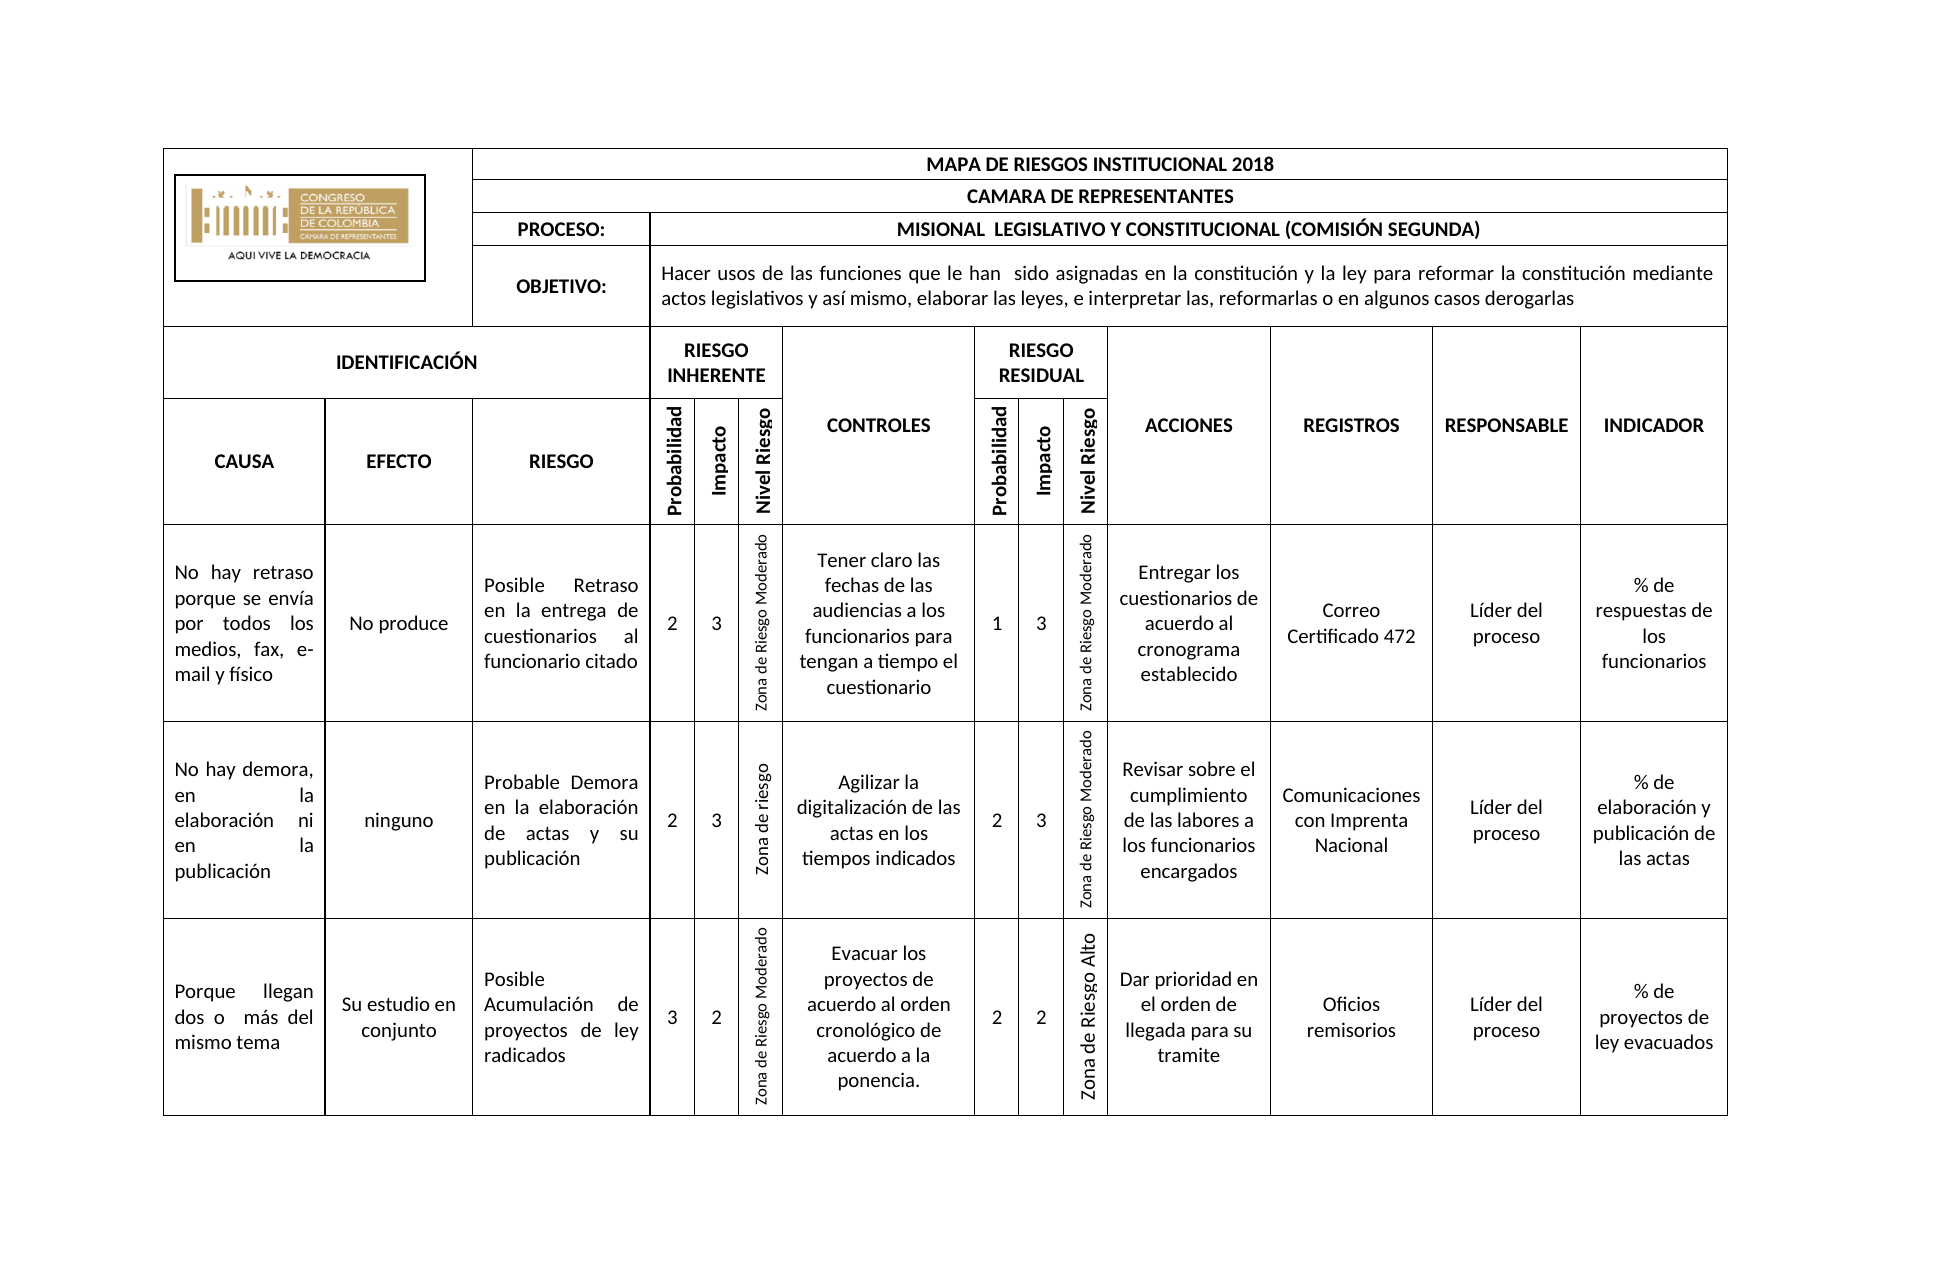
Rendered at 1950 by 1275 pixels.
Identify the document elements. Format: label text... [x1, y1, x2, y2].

table_cell RESPONSABLE [1433, 327, 1580, 524]
table_cell Zona de Riesgo Alto [1064, 919, 1107, 1115]
table_cell PROCESO: [473, 213, 649, 244]
table_cell Entregar los cuestionarios de acuerdo al cronograma establecido [1108, 525, 1270, 721]
table_cell 1 [975, 525, 1018, 721]
table_cell CONTROLES [783, 327, 974, 524]
table_cell Su estudio en conjunto [326, 919, 472, 1115]
table_cell IDENTIFICACIÓN [164, 327, 649, 398]
table_cell Hacer usos de las funciones que le han sido asignadas en la constitución y la ley para reformar la constitución mediante actos legislativos y así mismo, elaborar las leyes, e interpretar las, reformarlas o en algunos casos derogarlas [651, 246, 1727, 326]
table_cell Posible Retraso en la entrega de cuestionarios al funcionario citado [473, 525, 649, 721]
table_cell Evacuar los proyectos de acuerdo al orden cronológico de acuerdo a la ponencia. [783, 919, 974, 1115]
table_cell No hay demora, en la elaboración ni en la publicación [164, 722, 324, 918]
table_cell CAMARA DE REPRESENTANTES [473, 180, 1727, 212]
table_cell Zona de Riesgo Moderado [739, 525, 782, 721]
table_cell Líder del proceso [1433, 919, 1580, 1115]
table_cell Agilizar la digitalización de las actas en los tiempos indicados [783, 722, 974, 918]
table_cell Zona de riesgo Moderado [739, 722, 782, 918]
table_cell Tener claro las fechas de las audiencias a los funcionarios para tengan a tiempo el cuestionario [783, 525, 974, 721]
table_cell ninguno [326, 722, 472, 918]
table_cell MISIONAL LEGISLATIVO Y CONSTITUCIONAL (COMISIÓN SEGUNDA) [651, 213, 1727, 244]
table_header MAPA DE RIESGOS INSTITUCIONAL 2018 [473, 149, 1727, 179]
table_cell Oficios remisorios [1271, 919, 1432, 1115]
table_cell Dar prioridad en el orden de llegada para su tramite [1108, 919, 1270, 1115]
table_cell OBJETIVO: [473, 246, 649, 326]
table_cell % de proyectos de ley evacuados [1581, 919, 1727, 1115]
table_cell INDICADOR [1581, 327, 1727, 524]
table_cell Probabilidad [975, 399, 1018, 524]
table_cell 2 [651, 722, 694, 918]
table_cell 2 [975, 919, 1018, 1115]
table_cell RIESGO RESIDUAL [975, 327, 1107, 398]
table_cell RIESGO [473, 399, 649, 524]
table_cell 3 [695, 525, 738, 721]
table_cell % de respuestas de los funcionarios [1581, 525, 1727, 721]
table_cell Posible Acumulación de proyectos de ley radicados [473, 919, 649, 1115]
table_cell Comunicaciones con Imprenta Nacional [1271, 722, 1432, 918]
table_cell Zona de Riesgo Moderado [1064, 525, 1107, 721]
table_cell EFECTO [326, 399, 472, 524]
table_cell 3 [1019, 722, 1063, 918]
table_cell Impacto [1019, 399, 1063, 524]
table_cell 3 [651, 919, 694, 1115]
table_cell 2 [975, 722, 1018, 918]
table_cell Correo Certificado 472 [1271, 525, 1432, 721]
table_cell Líder del proceso [1433, 525, 1580, 721]
table_cell No hay retraso porque se envía por todos los medios, fax, e-mail y físico [164, 525, 324, 721]
table_cell Revisar sobre el cumplimiento de las labores a los funcionarios encargados [1108, 722, 1270, 918]
table_cell Zona de Riesgo Moderado [1064, 722, 1107, 918]
table_cell Probabilidad [651, 399, 694, 524]
picture [185, 184, 414, 262]
table_cell Porque llegan dos o más del mismo tema [164, 919, 324, 1115]
table_cell 2 [695, 919, 738, 1115]
table_cell % de elaboración y publicación de las actas [1581, 722, 1727, 918]
table_cell Nivel Riesgo [1064, 399, 1107, 524]
table_cell 2 [1019, 919, 1063, 1115]
table_cell RIESGO INHERENTE [651, 327, 782, 398]
table_cell REGISTROS [1271, 327, 1432, 524]
table_cell 3 [1019, 525, 1063, 721]
table_cell 2 [651, 525, 694, 721]
table_cell Probable Demora en la elaboración de actas y su publicación [473, 722, 649, 918]
table_cell Nivel Riesgo [739, 399, 782, 524]
table_header [164, 149, 472, 326]
table_cell Líder del proceso [1433, 722, 1580, 918]
table_cell Impacto [695, 399, 738, 524]
table_cell CAUSA [164, 399, 324, 524]
table_cell 3 [695, 722, 738, 918]
table_cell ACCIONES [1108, 327, 1270, 524]
table_cell Zona de Riesgo Moderado [739, 919, 782, 1115]
table_cell No produce [326, 525, 472, 721]
